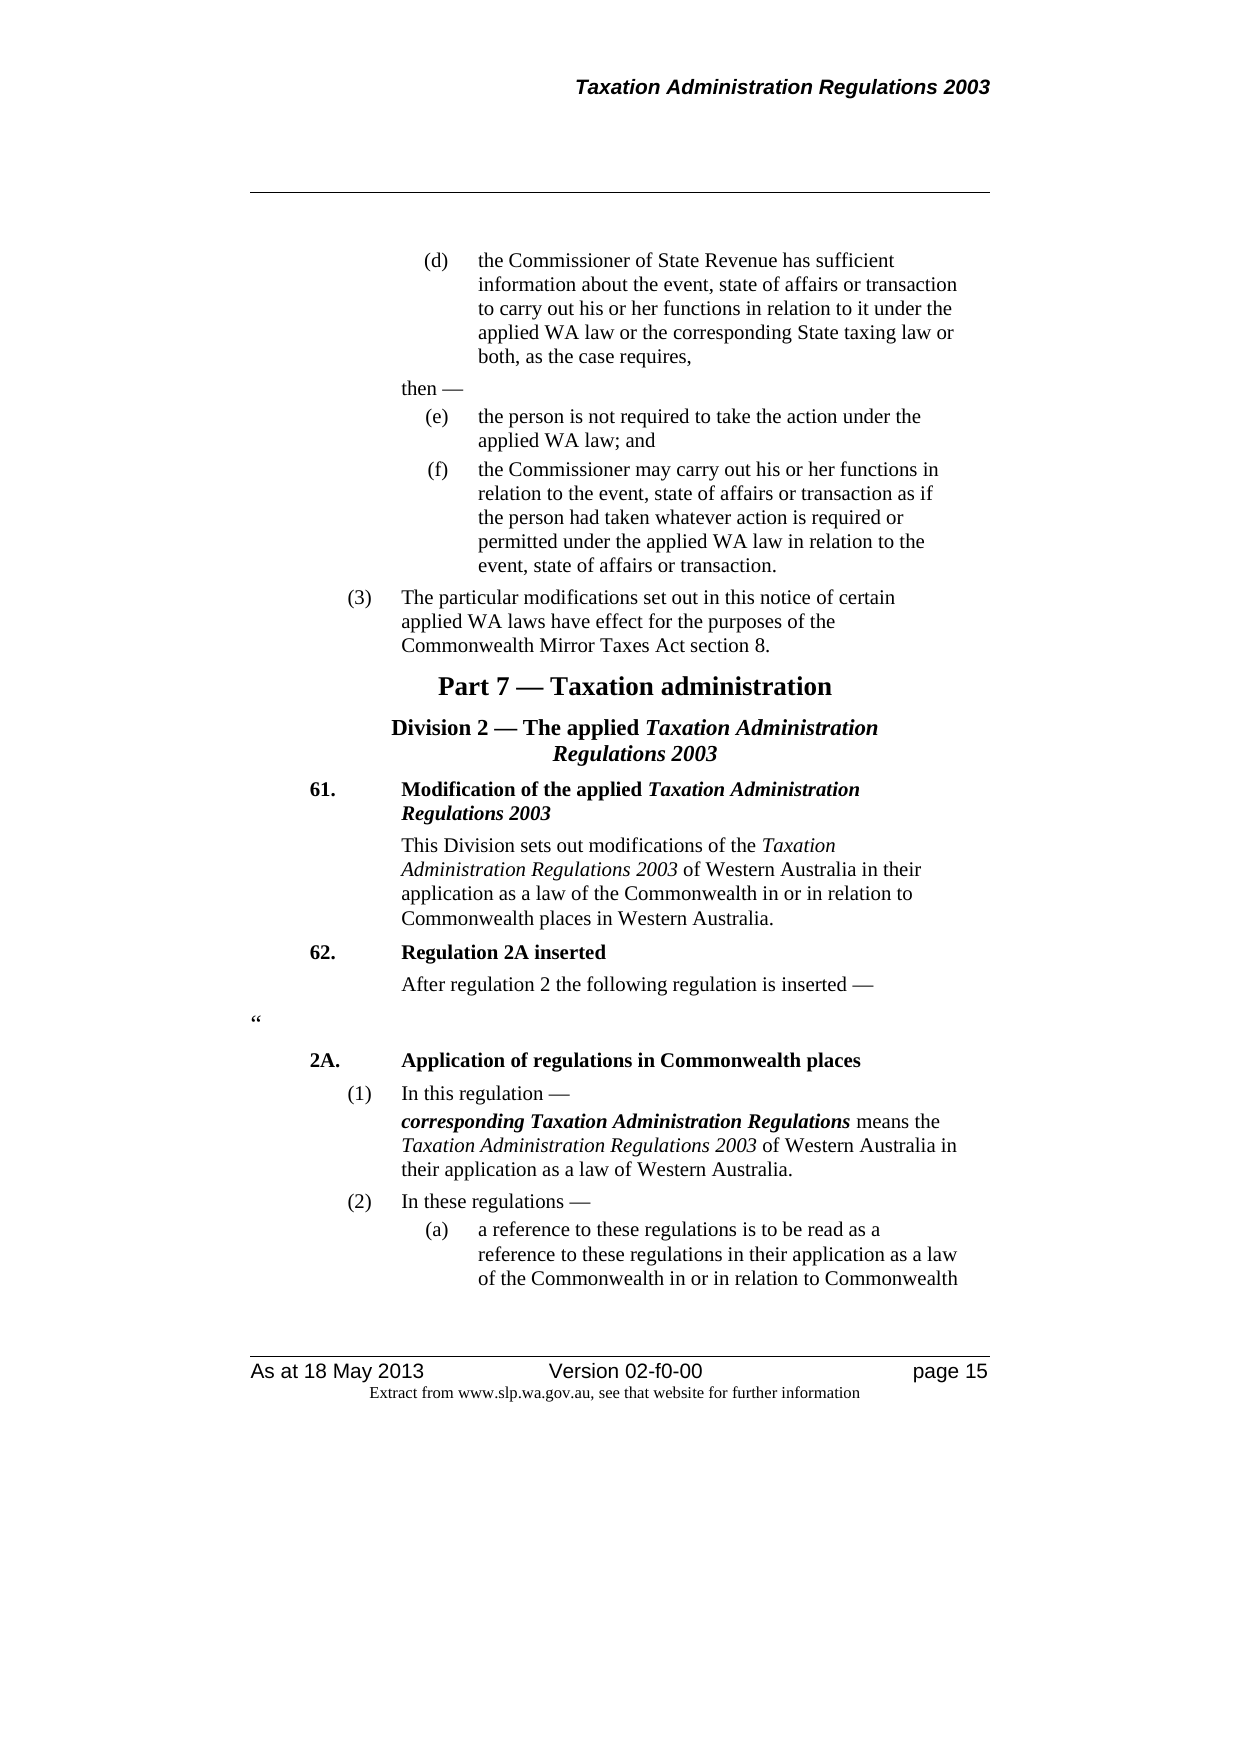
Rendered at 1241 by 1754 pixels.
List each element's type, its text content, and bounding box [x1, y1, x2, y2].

text corresponding Taxation Administration Regulations means the Taxation Administration Regulations 2003 of in their application as a law of . [368, 1109, 960, 1181]
subtitle Part 7 — Taxation administration [309, 670, 960, 701]
subtitle 2A. Application of regulations in Commonwealth places [309, 1048, 960, 1072]
text (1) In this regulation — [312, 1080, 960, 1104]
text (f) the Commissioner may carry out his or her functions in relation to the event, state of affairs or transaction as if the person had taken whatever action is required or permitted under the applied WA law in relation to the event, state of affairs or transaction. [389, 457, 960, 577]
subtitle 62. Regulation 2A inserted [309, 940, 960, 964]
subtitle 61. Modification of the applied Taxation Administration Regulations 2003 [309, 777, 960, 825]
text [389, 1217, 960, 1289]
text (2) In these regulations — [312, 1189, 960, 1213]
text (3) The particular modifications set out in this notice of certain applied WA laws have effect for the purposes of the Commonwealth Mirror Taxes Act section 8. [312, 585, 960, 657]
text (e) the person is not required to take the action under the applied WA law; and [389, 404, 960, 452]
text then — [312, 376, 960, 400]
text “ [250, 1009, 990, 1038]
text (d) the Commissioner of State Revenue has sufficient information about the event, state of affairs or transaction to carry out his or her functions in relation to it under the applied WA law or the corresponding State taxing law or both, as the case requires, [389, 247, 960, 368]
text After regulation 2 the following regulation is inserted — [312, 972, 960, 996]
subtitle Division 2 — The applied Taxation Administration Regulations 2003 [309, 714, 960, 766]
text This Division sets out modifications of the Taxation Administration Regulations 2003 of in their application as a law of the Commonwealth in or in relation to Commonwealth places in . [312, 833, 960, 929]
